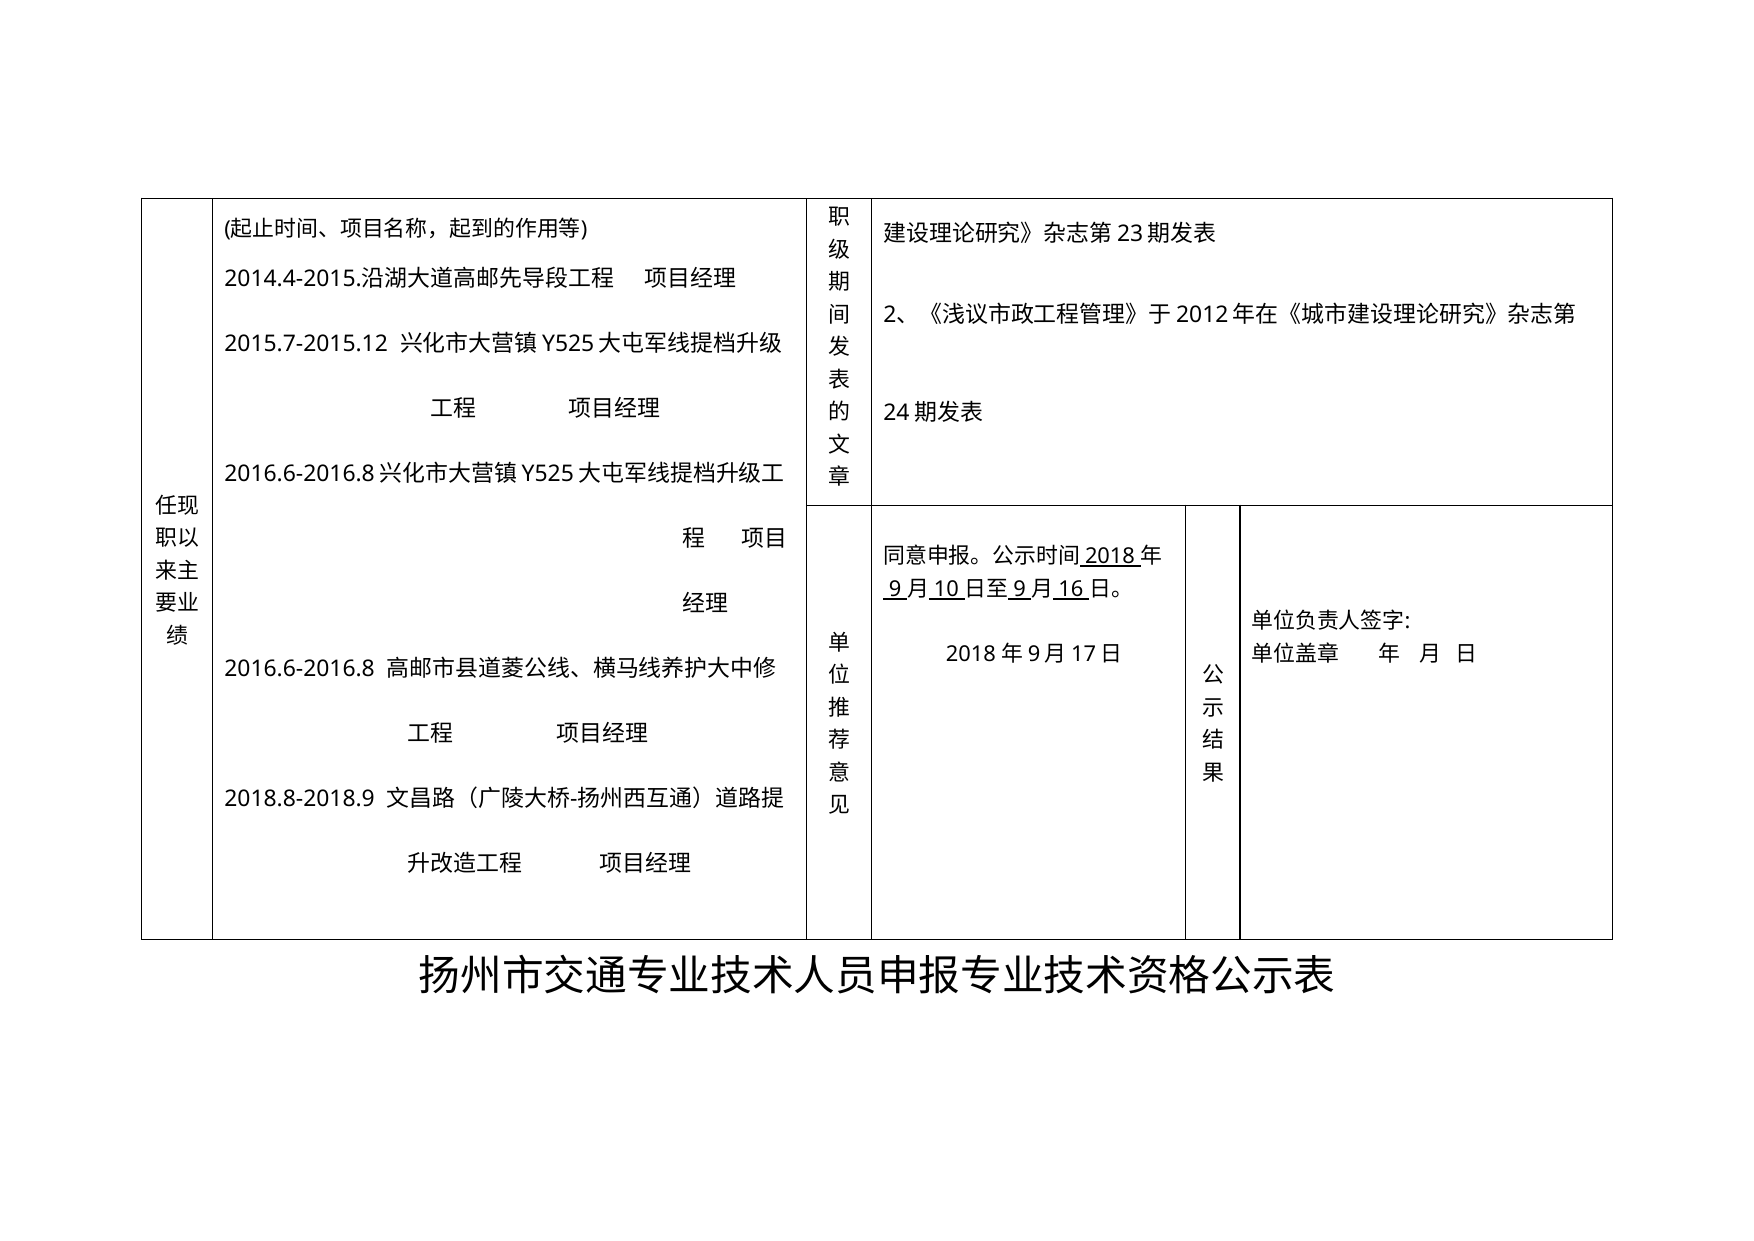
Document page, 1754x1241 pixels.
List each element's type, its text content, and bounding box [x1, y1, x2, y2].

table_cell (起止时间、项目名称，起到的作用等) 2014.4-2015.沿湖大道高邮先导段工程 项目经理 2015.7-2015.12 兴化市大营镇Y525大屯军线提档升级工程 项目经理 2016.6-2016.8兴化市大营镇Y525大屯军线提档升级工程 项目经理 2016.6-2016.8 高邮市县道菱公线、横马线养护大中修工程 项目经理 2018.8-2018.9 文昌路（广陵大桥-扬州西互通）道路提升改造工程 项目经理 [213, 199, 806, 939]
table_cell 单位推荐意见 [807, 506, 871, 939]
table_cell 同意申报。公示时间 2018 年 9 月 10 日至 9 月 16 日。 2018 年9月17日 [872, 506, 1185, 939]
text 扬州市交通专业技术人员申报专业技术资格公示表 [150, 940, 1604, 1005]
table_cell 公示结果 [1186, 506, 1239, 939]
table_cell 任现职以来主要业绩 [142, 199, 212, 939]
table_cell 单位负责人签字: 单位盖章 年 月 日 [1241, 506, 1612, 939]
